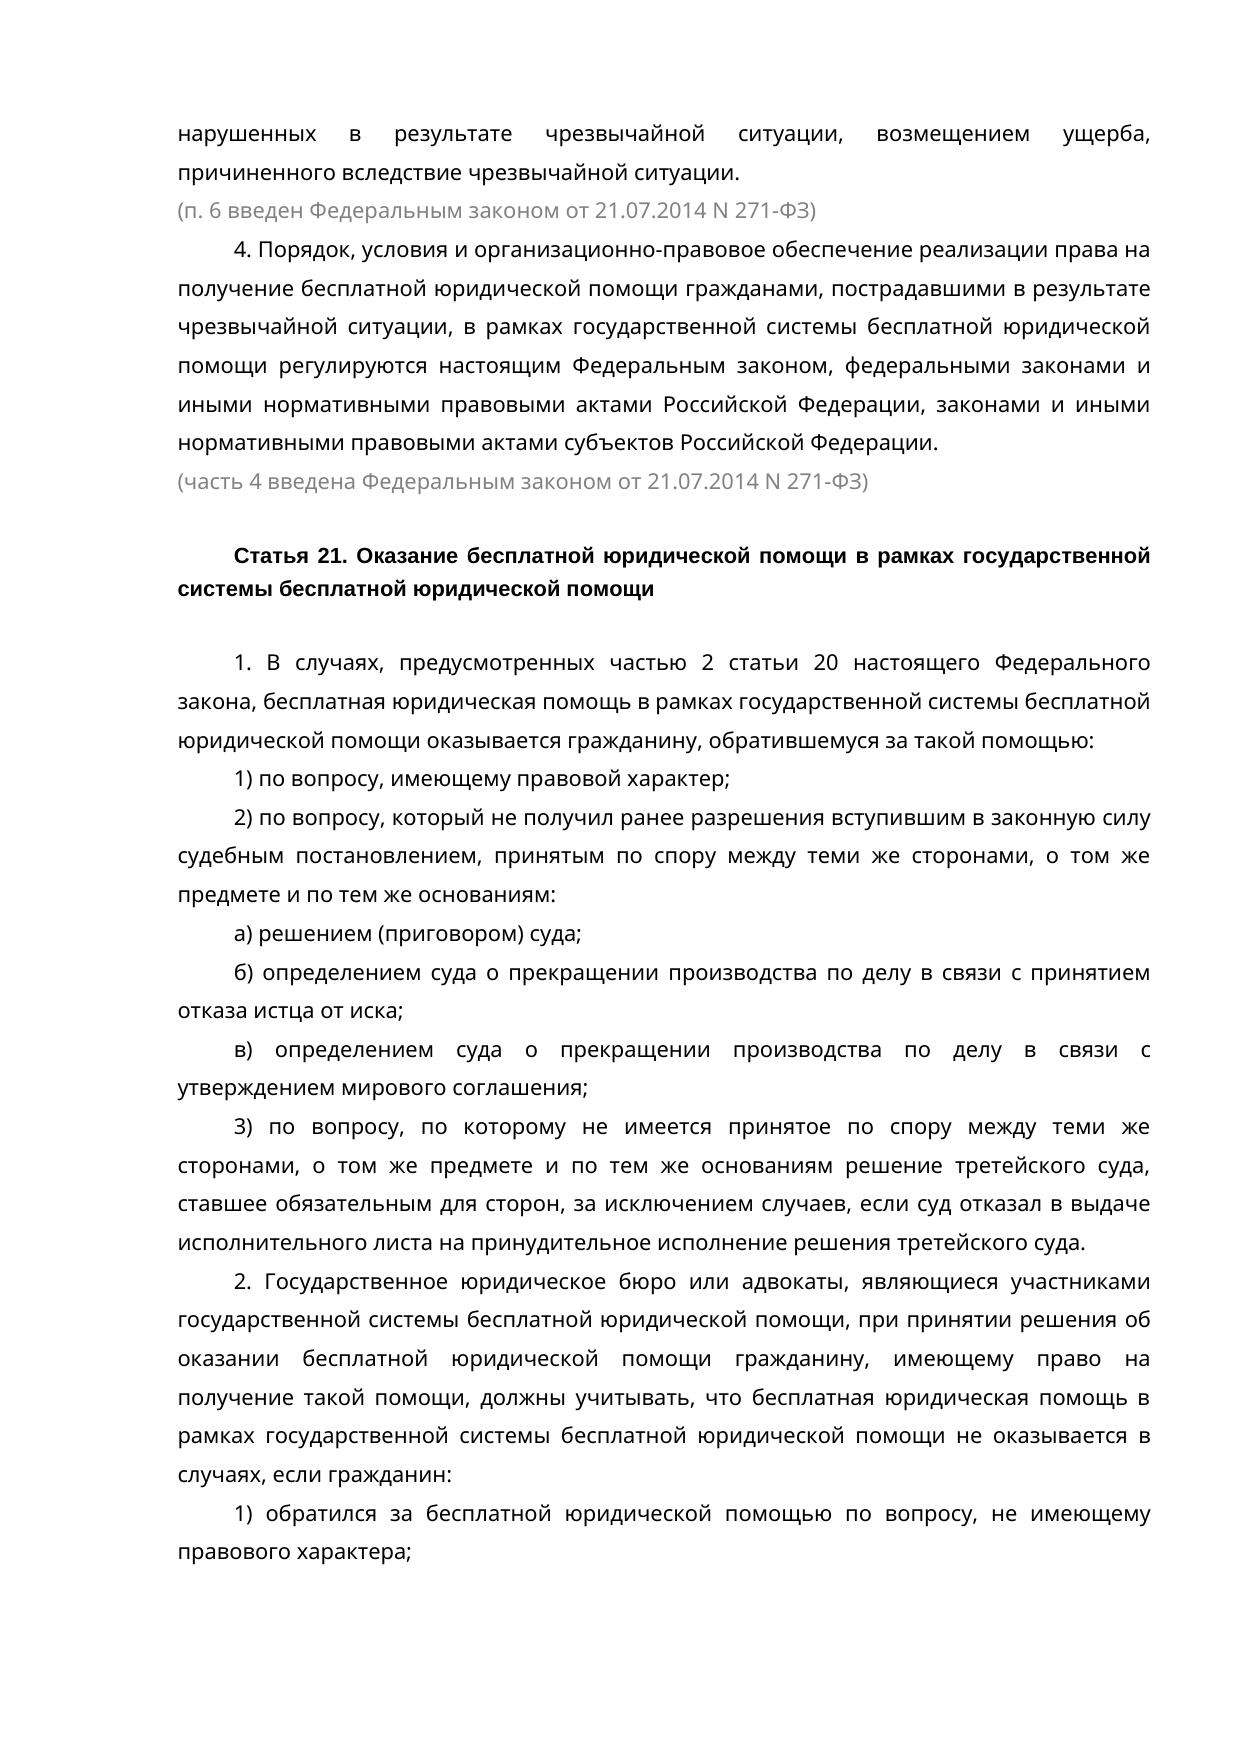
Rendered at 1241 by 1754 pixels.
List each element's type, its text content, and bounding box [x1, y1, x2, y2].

text а) решением (приговором) суда; [177, 918, 1152, 948]
text 3) по вопросу, по которому не имеется принятое по спору между теми же сторонами, о том же предмете и по тем же основаниям решение третейского суда, ставшее обязательным для сторон, за исключением случаев, если суд отказал в выдаче исполнительного листа на принудительное исполнение решения третейского суда. [177, 1111, 1152, 1257]
text 2) по вопросу, который не получил ранее разрешения вступившим в законную силу судебным постановлением, принятым по спору между теми же сторонами, о том же предмете и по тем же основаниям: [177, 802, 1152, 909]
text в) определением суда о прекращении производства по делу в связи с утверждением мирового соглашения; [177, 1034, 1152, 1102]
text (часть 4 введена Федеральным законом от 21.07.2014 N 271-ФЗ) [177, 466, 1152, 496]
text 1) обратился за бесплатной юридической помощью по вопросу, не имеющему правового характера; [177, 1497, 1152, 1566]
text Статья 21. Оказание бесплатной юридической помощи в рамках государственной системы бесплатной юридической помощи [177, 543, 1152, 601]
text 1. В случаях, предусмотренных частью 2 статьи 20 настоящего Федерального закона, бесплатная юридическая помощь в рамках государственной системы бесплатной юридической помощи оказывается гражданину, обратившемуся за такой помощью: [177, 647, 1152, 754]
text (п. 6 введен Федеральным законом от 21.07.2014 N 271-ФЗ) [177, 195, 1152, 225]
text б) определением суда о прекращении производства по делу в связи с принятием отказа истца от иска; [177, 956, 1152, 1025]
text 2. Государственное юридическое бюро или адвокаты, являющиеся участниками государственной системы бесплатной юридической помощи, при принятии решения об оказании бесплатной юридической помощи гражданину, имеющему право на получение такой помощи, должны учитывать, что бесплатная юридическая помощь в рамках государственной системы бесплатной юридической помощи не оказывается в случаях, если гражданин: [177, 1266, 1152, 1489]
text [177, 118, 1152, 187]
text 1) по вопросу, имеющему правовой характер; [177, 763, 1152, 793]
text 4. Порядок, условия и организационно-правовое обеспечение реализации права на получение бесплатной юридической помощи гражданами, пострадавшими в результате чрезвычайной ситуации, в рамках государственной системы бесплатной юридической помощи регулируются настоящим Федеральным законом, федеральными законами и иными нормативными правовыми актами Российской Федерации, законами и иными нормативными правовыми актами субъектов Российской Федерации. [177, 234, 1152, 457]
